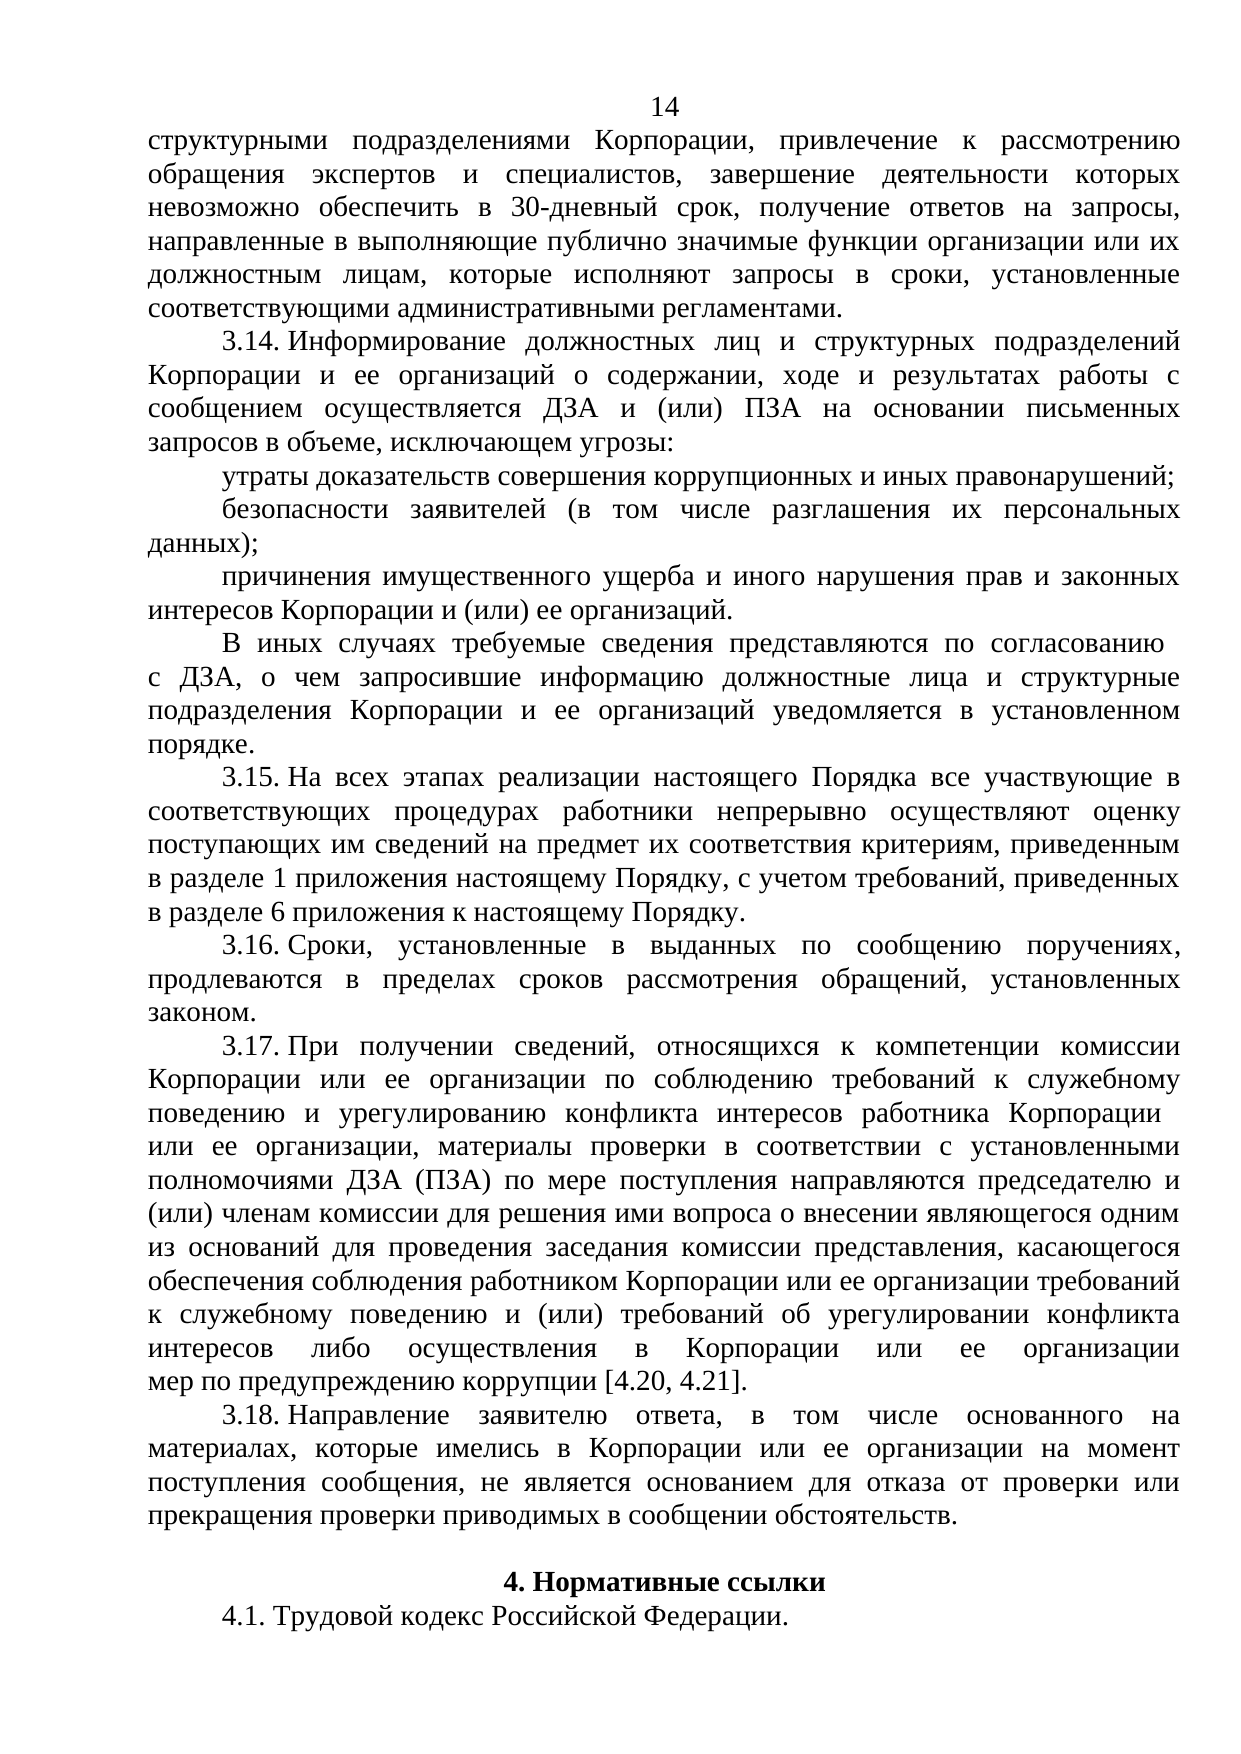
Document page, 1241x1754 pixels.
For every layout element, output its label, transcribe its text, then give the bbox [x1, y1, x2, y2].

text 3.15. На всех этапах реализации настоящего Порядка все участвующие в соответствующих процедурах работники непрерывно осуществляют оценку поступающих им сведений на предмет их соответствия критериям, приведенным в разделе 1 приложения настоящему Порядку, с учетом требований, приведенных в разделе 6 приложения к настоящему Порядку. [148, 759, 1181, 927]
text безопасности заявителей (в том числе разглашения их персональных данных); [148, 491, 1181, 558]
text 14 [148, 89, 1181, 122]
text причинения имущественного ущерба и иного нарушения прав и законных интересов Корпорации и (или) ее организаций. [148, 558, 1181, 625]
text 4.1. Трудовой кодекс Российской Федерации. [148, 1598, 1181, 1632]
text 4. Нормативные ссылки [148, 1564, 1181, 1598]
text 3.16. Сроки, установленные в выданных по сообщению поручениях, продлеваются в пределах сроков рассмотрения обращений, установленных законом. [148, 927, 1181, 1028]
text 3.14. Информирование должностных лиц и структурных подразделений Корпорации и ее организаций о содержании, ходе и результатах работы с сообщением осуществляется ДЗА и (или) ПЗА на основании письменных запросов в объеме, исключающем угрозы: [148, 323, 1181, 458]
text 3.17. При получении сведений, относящихся к компетенции комиссии Корпорации или ее организации по соблюдению требований к служебному поведению и урегулированию конфликта интересов работника Корпорации или ее организации, материалы проверки в соответствии с установленными полномочиями ДЗА (ПЗА) по мере поступления направляются председателю и (или) членам комиссии для решения ими вопроса о внесении являющегося одним из оснований для проведения заседания комиссии представления, касающегося обеспечения соблюдения работником Корпорации или ее организации требований к служебному поведению и (или) требований об урегулировании конфликта интересов либо осуществления в Корпорации или ее организации мер по предупреждению коррупции [4.20, 4.21]. [148, 1028, 1181, 1397]
text утраты доказательств совершения коррупционных и иных правонарушений; [148, 458, 1181, 491]
text структурными подразделениями Корпорации, привлечение к рассмотрению обращения экспертов и специалистов, завершение деятельности которых невозможно обеспечить в 30-дневный срок, получение ответов на запросы, направленные в выполняющие публично значимые функции организации или их должностным лицам, которые исполняют запросы в сроки, установленные соответствующими административными регламентами. [148, 122, 1181, 323]
text 3.18. Направление заявителю ответа, в том числе основанного на материалах, которые имелись в Корпорации или ее организации на момент поступления сообщения, не является основанием для отказа от проверки или прекращения проверки приводимых в сообщении обстоятельств. [148, 1397, 1181, 1531]
text В иных случаях требуемые сведения представляются по согласованию с ДЗА, о чем запросившие информацию должностные лица и структурные подразделения Корпорации и ее организаций уведомляется в установленном порядке. [148, 625, 1181, 759]
